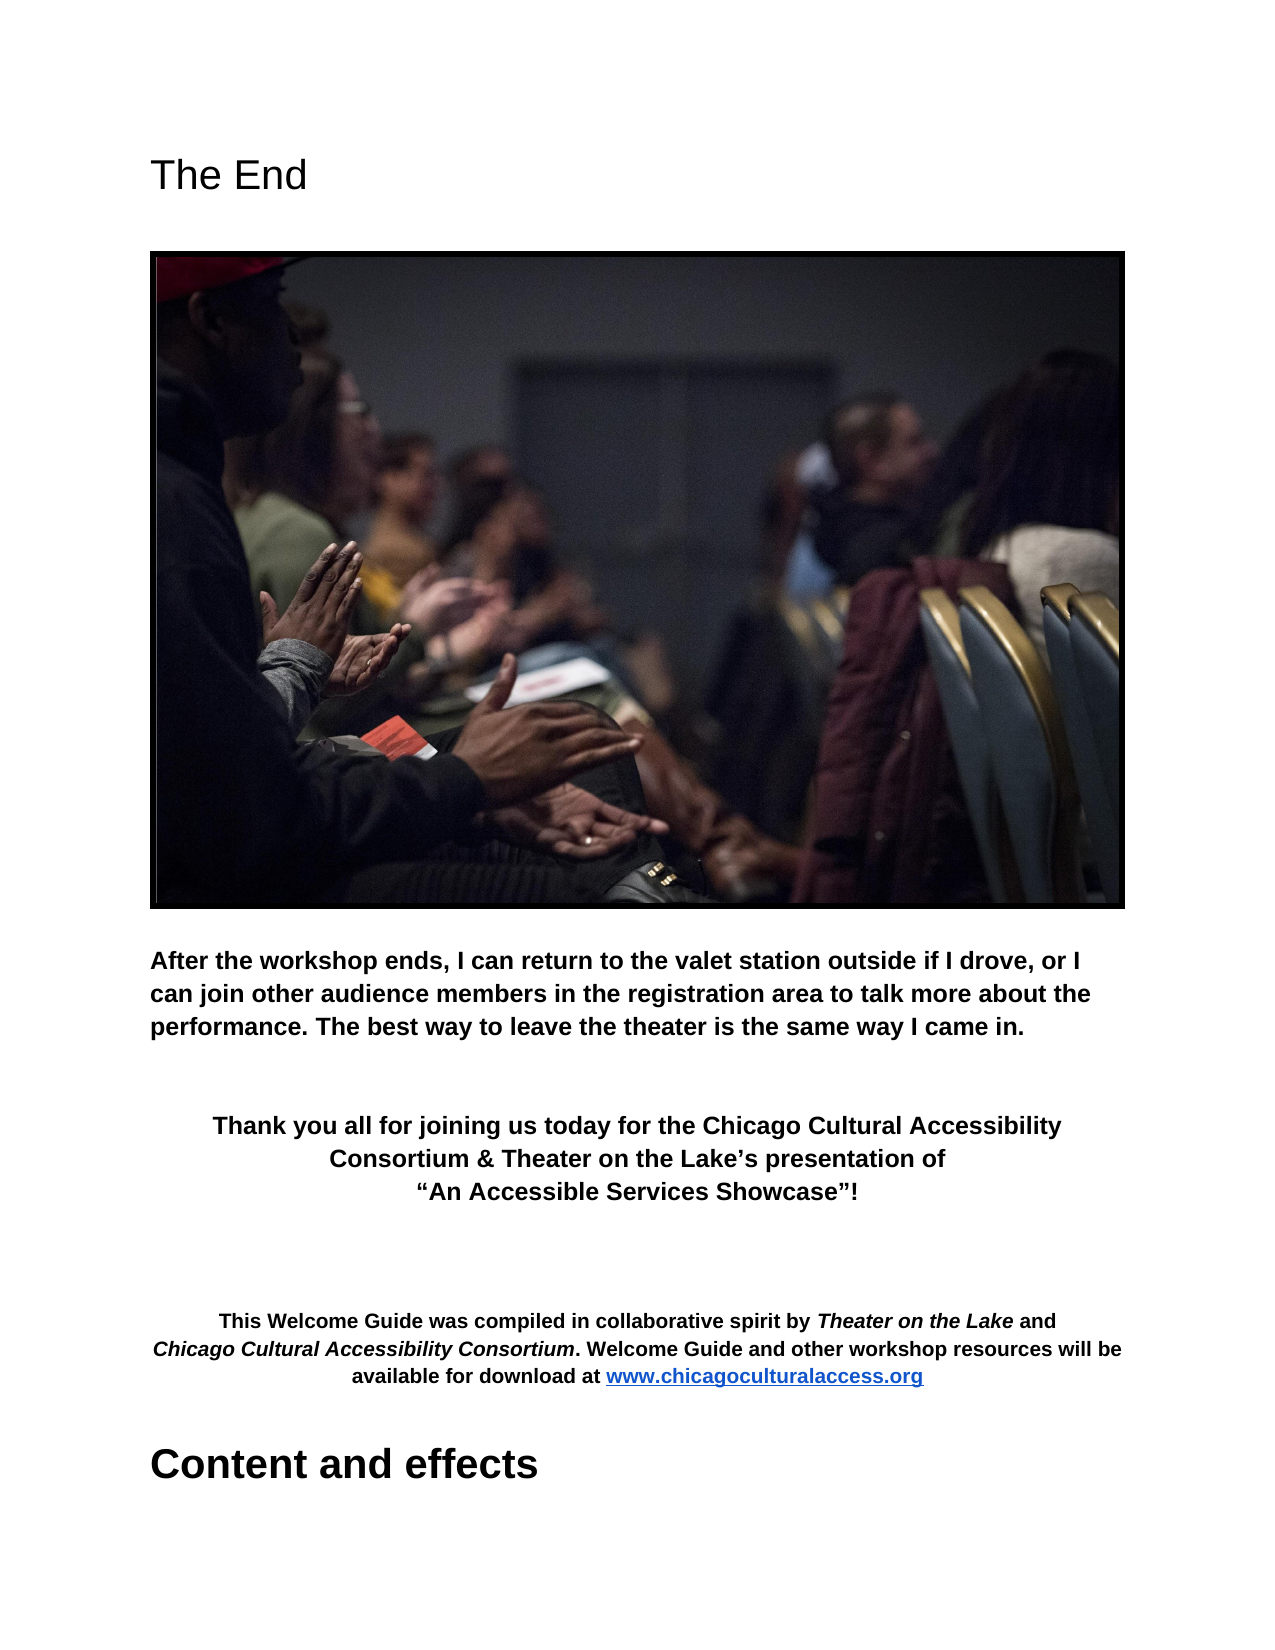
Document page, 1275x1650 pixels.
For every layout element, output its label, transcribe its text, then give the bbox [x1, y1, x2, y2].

text “An Accessible Services Showcase”! [150, 1177, 1125, 1206]
subtitle The End [150, 150, 1125, 198]
text Thank you all for joining us today for the Chicago Cultural Accessibility Consortium & Theater on the Lake’s presentation of [150, 1111, 1125, 1173]
text After the workshop ends, I can return to the valet station outside if I drove, or I can join other audience members in the registration area to talk more about the performance. The best way to leave the theater is the same way I came in. [150, 946, 1125, 1041]
text Content and effects [150, 1439, 1125, 1487]
text This Welcome Guide was compiled in collaborative spirit by Theater on the Lake and [150, 1309, 1125, 1333]
picture [156, 257, 1119, 903]
text Chicago Cultural Accessibility Consortium. Welcome Guide and other workshop resources will be available for download at www.chicagoculturalaccess.org [150, 1337, 1125, 1388]
